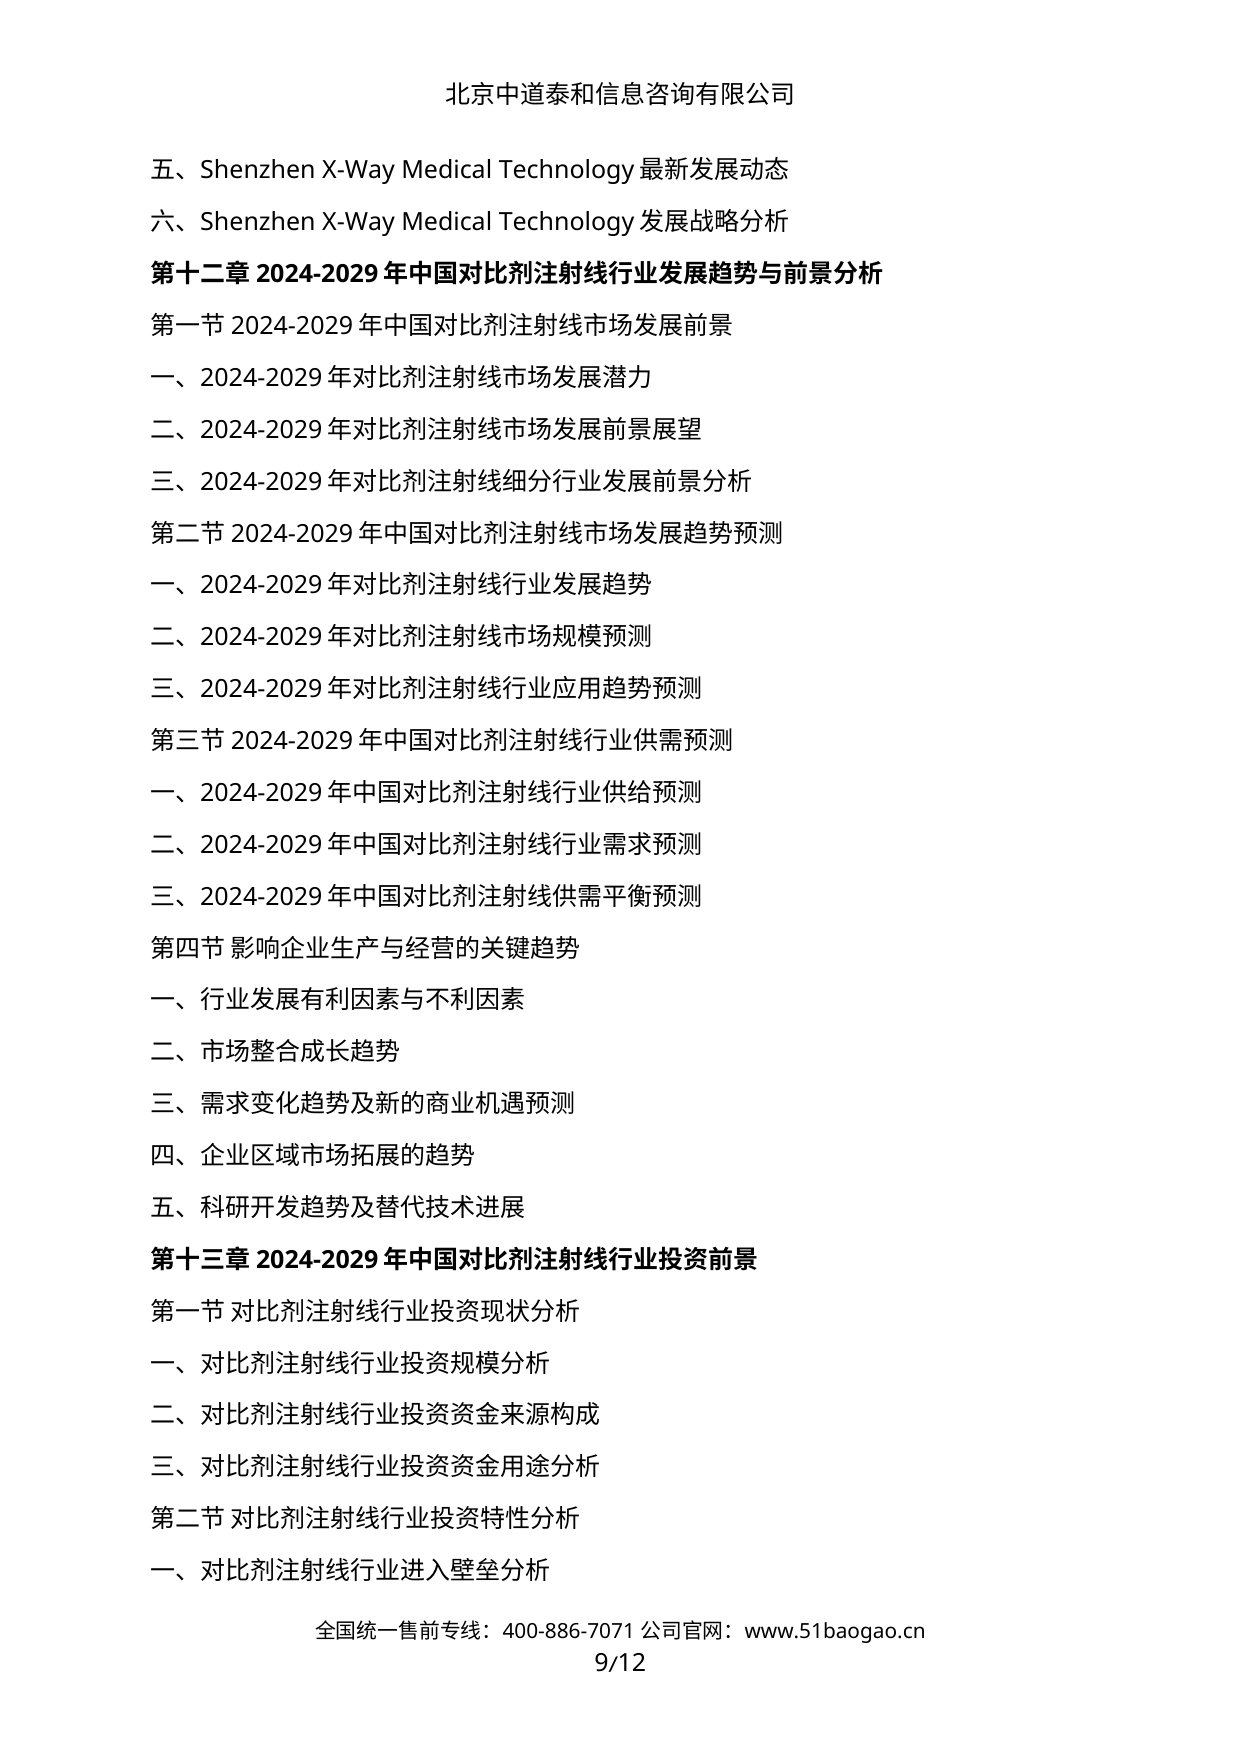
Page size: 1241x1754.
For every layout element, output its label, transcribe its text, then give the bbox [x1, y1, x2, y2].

text 三、2024-2029年对比剂注射线细分行业发展前景分析 [150, 461, 1090, 497]
text 二、2024-2029年对比剂注射线市场规模预测 [150, 617, 1090, 653]
text 一、2024-2029年对比剂注射线市场发展潜力 [150, 357, 1090, 394]
text 三、2024-2029年中国对比剂注射线供需平衡预测 [150, 876, 1090, 912]
text 第十二章 2024-2029年中国对比剂注射线行业发展趋势与前景分析 [150, 254, 1090, 290]
text 一、2024-2029年对比剂注射线行业发展趋势 [150, 565, 1090, 601]
text 三、对比剂注射线行业投资资金用途分析 [150, 1447, 1090, 1483]
text 第一节 对比剂注射线行业投资现状分析 [150, 1291, 1090, 1327]
text 第三节 2024-2029年中国对比剂注射线行业供需预测 [150, 721, 1090, 757]
text 二、市场整合成长趋势 [150, 1032, 1090, 1068]
text 二、2024-2029年中国对比剂注射线行业需求预测 [150, 824, 1090, 861]
text 五、Shenzhen X-Way Medical Technology最新发展动态 [150, 150, 1090, 186]
text 一、2024-2029年中国对比剂注射线行业供给预测 [150, 772, 1090, 809]
text 第一节 2024-2029年中国对比剂注射线市场发展前景 [150, 306, 1090, 342]
text 三、需求变化趋势及新的商业机遇预测 [150, 1084, 1090, 1120]
text 五、科研开发趋势及替代技术进展 [150, 1187, 1090, 1224]
text 一、行业发展有利因素与不利因素 [150, 980, 1090, 1016]
text 六、Shenzhen X-Way Medical Technology发展战略分析 [150, 202, 1090, 238]
text 四、企业区域市场拓展的趋势 [150, 1136, 1090, 1172]
text 一、对比剂注射线行业投资规模分析 [150, 1343, 1090, 1379]
text 二、对比剂注射线行业投资资金来源构成 [150, 1395, 1090, 1431]
text 二、2024-2029年对比剂注射线市场发展前景展望 [150, 409, 1090, 446]
text 一、对比剂注射线行业进入壁垒分析 [150, 1551, 1090, 1587]
text 第二节 对比剂注射线行业投资特性分析 [150, 1499, 1090, 1535]
text 第二节 2024-2029年中国对比剂注射线市场发展趋势预测 [150, 513, 1090, 549]
text 第四节 影响企业生产与经营的关键趋势 [150, 928, 1090, 964]
text 三、2024-2029年对比剂注射线行业应用趋势预测 [150, 669, 1090, 705]
text 第十三章 2024-2029年中国对比剂注射线行业投资前景 [150, 1239, 1090, 1276]
